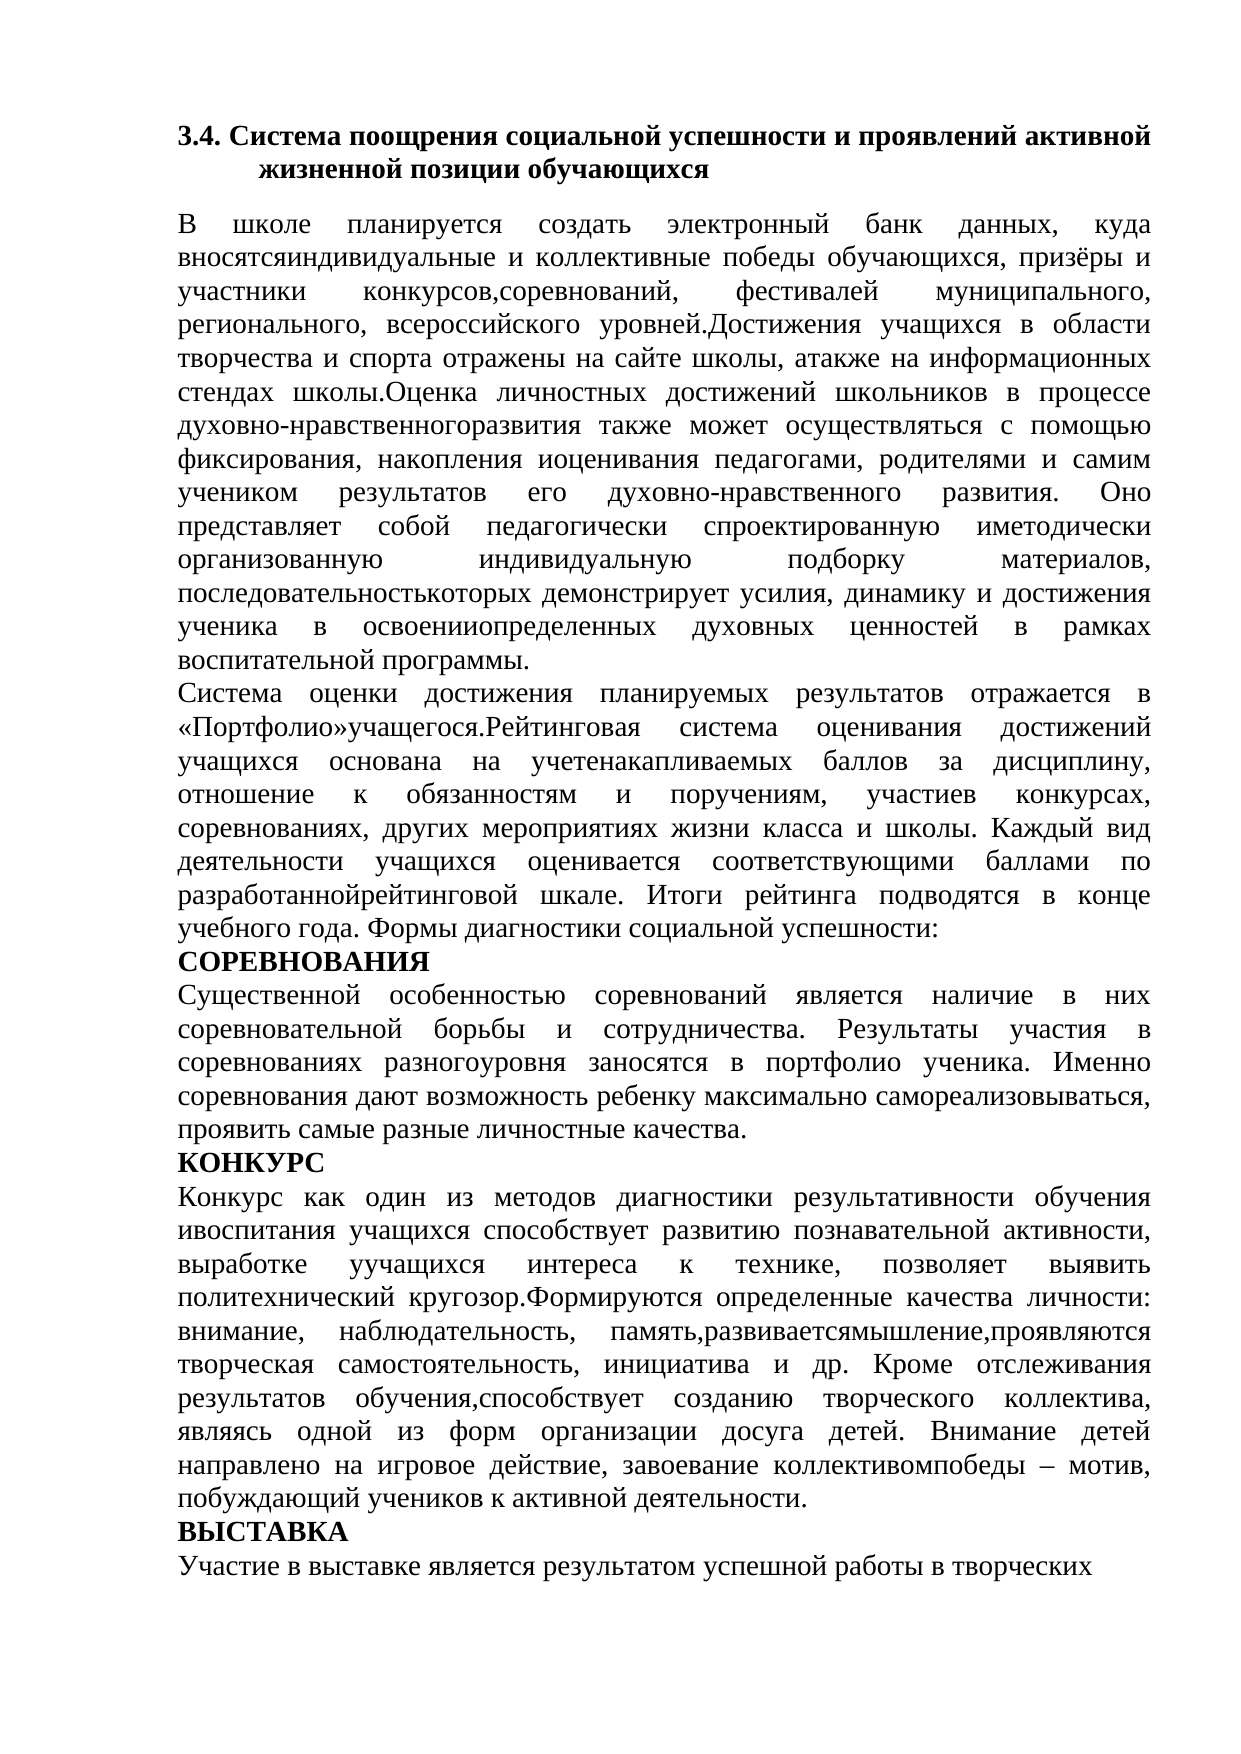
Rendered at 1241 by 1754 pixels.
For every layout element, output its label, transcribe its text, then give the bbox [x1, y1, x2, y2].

text Существенной особенностью соревнований является наличие в них соревновательной борьбы и сотрудничества. Результаты участия в соревнованиях разногоуровня заносятся в портфолио ученика. Именно соревнования дают возможность ребенку максимально самореализовываться, проявить самые разные личностные качества. [177, 977, 1152, 1145]
text Конкурс как один из методов диагностики результативности обучения ивоспитания учащихся способствует развитию познавательной активности, выработке уучащихся интереса к технике, позволяет выявить политехнический кругозор.Формируются определенные качества личности: внимание, наблюдательность, память,развиваетсямышление,проявляются творческая самостоятельность, инициатива и др. Кроме отслеживания результатов обучения,способствует созданию творческого коллектива, являясь одной из форм организации досуга детей. Внимание детей направлено на игровое действие, завоевание коллективомпобеды – мотив, побуждающий учеников к активной деятельности. [177, 1179, 1152, 1514]
text КОНКУРС [177, 1145, 1152, 1179]
text СОРЕВНОВАНИЯ [177, 944, 1152, 977]
text Система оценки достижения планируемых результатов отражается в «Портфолио»учащегося.Рейтинговая система оценивания достижений учащихся основана на учетенакапливаемых баллов за дисциплину, отношение к обязанностям и поручениям, участиев конкурсах, соревнованиях, других мероприятиях жизни класса и школы. Каждый вид деятельности учащихся оценивается соответствующими баллами по разработаннойрейтинговой шкале. Итоги рейтинга подводятся в конце учебного года. Формы диагностики социальной успешности: [177, 676, 1152, 944]
text В школе планируется создать электронный банк данных, куда вносятсяиндивидуальные и коллективные победы обучающихся, призёры и участники конкурсов,соревнований, фестивалей муниципального, регионального, всероссийского уровней.Достижения учащихся в области творчества и спорта отражены на сайте школы, атакже на информационных стендах школы.Оценка личностных достижений школьников в процессе духовно-нравственногоразвития также может осуществляться с помощью фиксирования, накопления иоценивания педагогами, родителями и самим учеником результатов его духовно-нравственного развития. Оно представляет собой педагогически спроектированную иметодически организованную индивидуальную подборку материалов, последовательностькоторых демонстрирует усилия, динамику и достижения ученика в освоенииопределенных духовных ценностей в рамках воспитательной программы. [177, 206, 1152, 676]
text 3.4. Система поощрения социальной успешности и проявлений активной жизненной позиции обучающихся [177, 118, 1152, 185]
text Участие в выставке является результатом успешной работы в творческих [177, 1548, 1152, 1581]
text ВЫСТАВКА [177, 1514, 1152, 1548]
